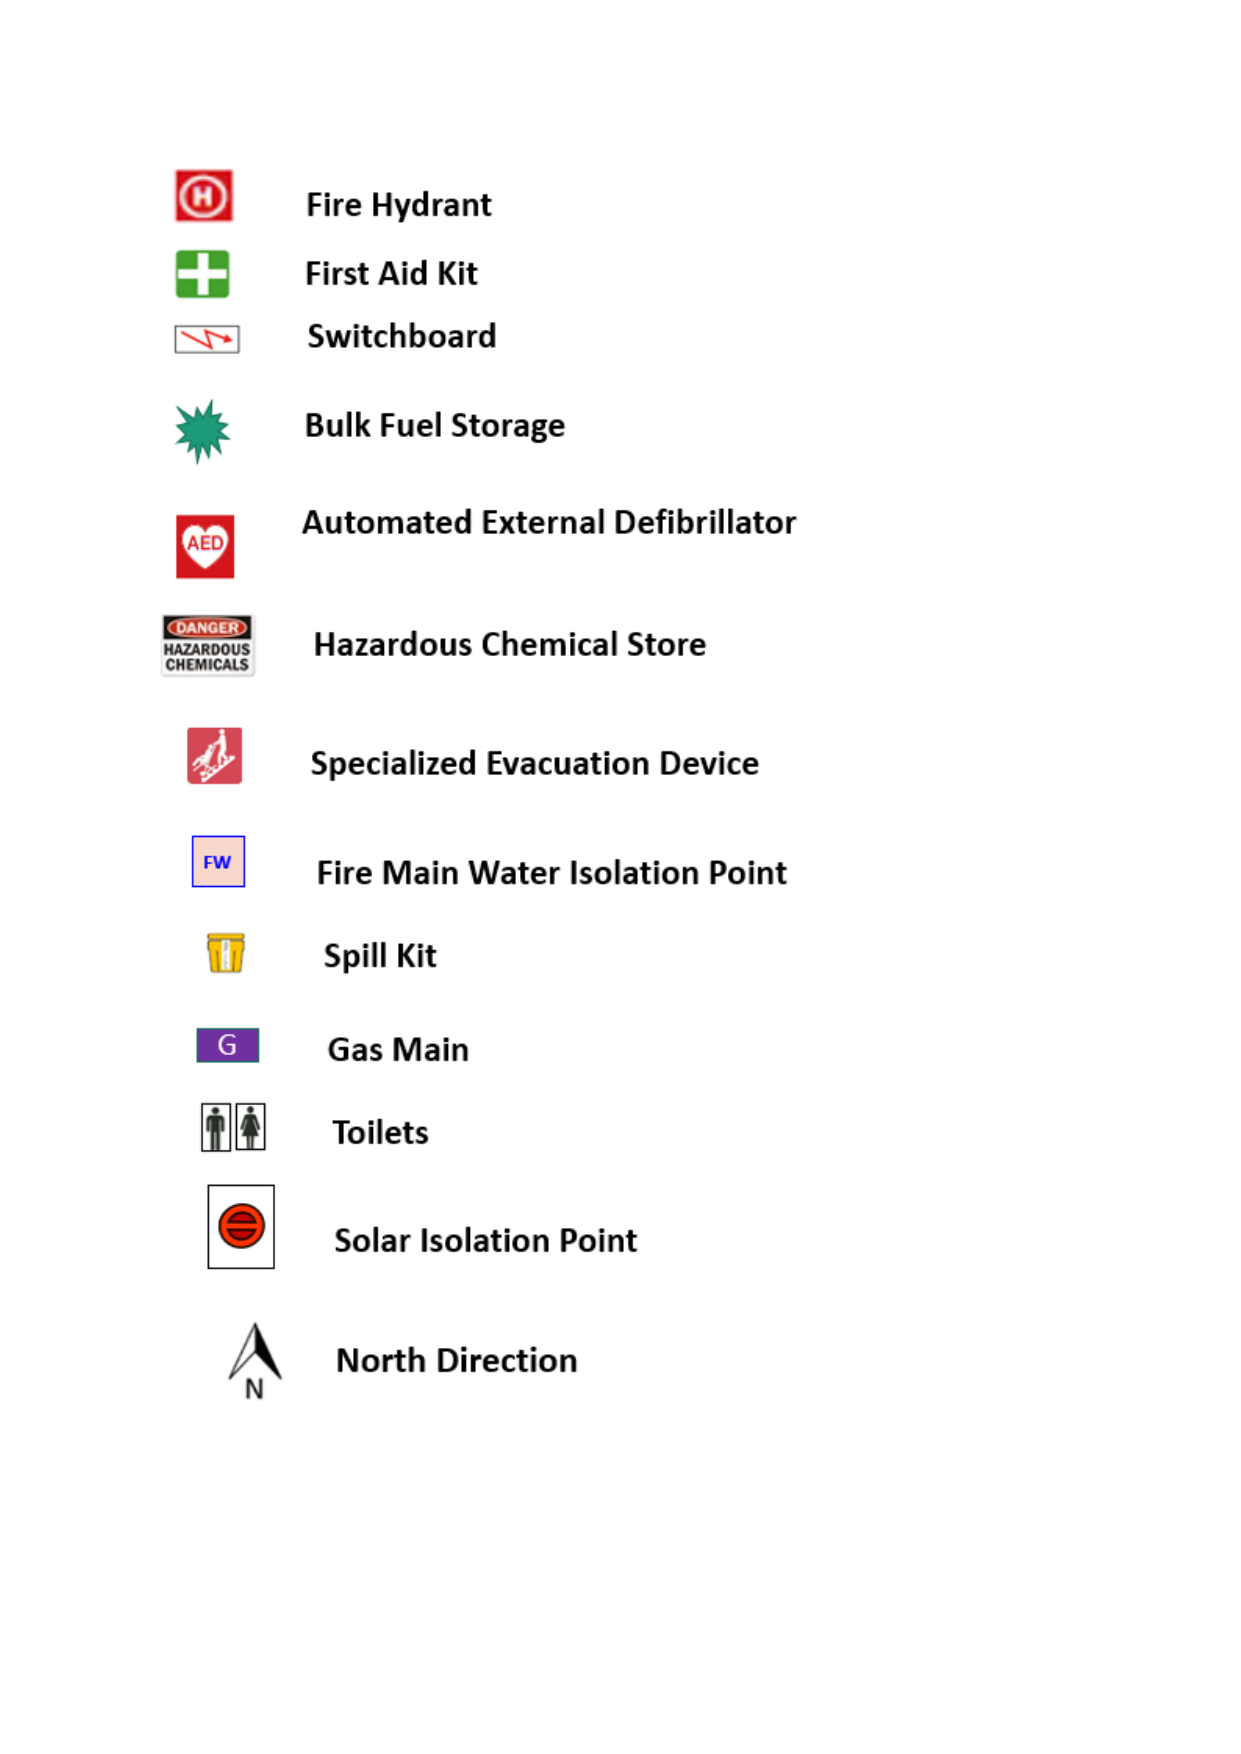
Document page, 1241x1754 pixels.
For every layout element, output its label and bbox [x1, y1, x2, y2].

picture [219, 1303, 609, 1421]
picture [150, 150, 838, 1285]
